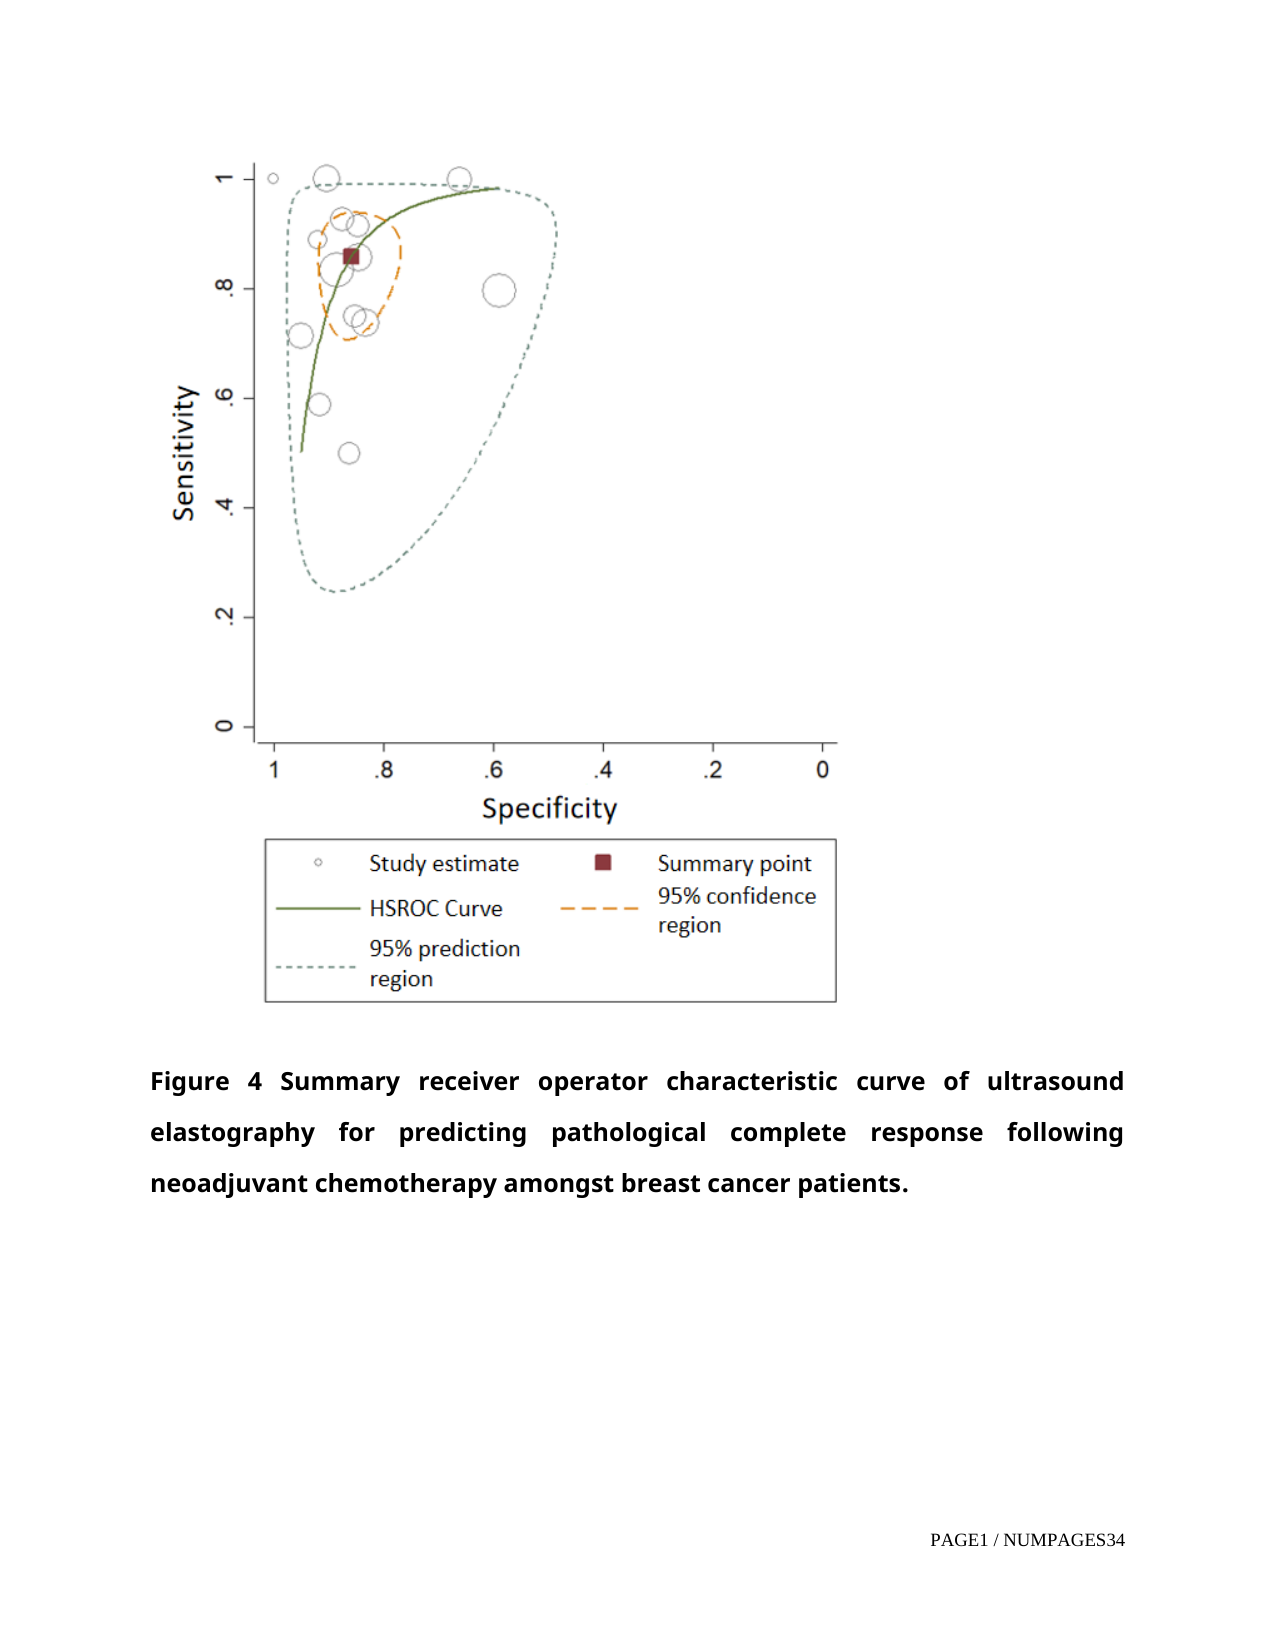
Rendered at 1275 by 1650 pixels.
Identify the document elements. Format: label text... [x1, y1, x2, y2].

picture [150, 150, 882, 1049]
text Figure 4 Summary receiver operator characteristic curve of ultrasound elastography for predicting pathological complete response following neoadjuvant chemotherapy amongst breast cancer patients. [150, 1063, 1125, 1199]
